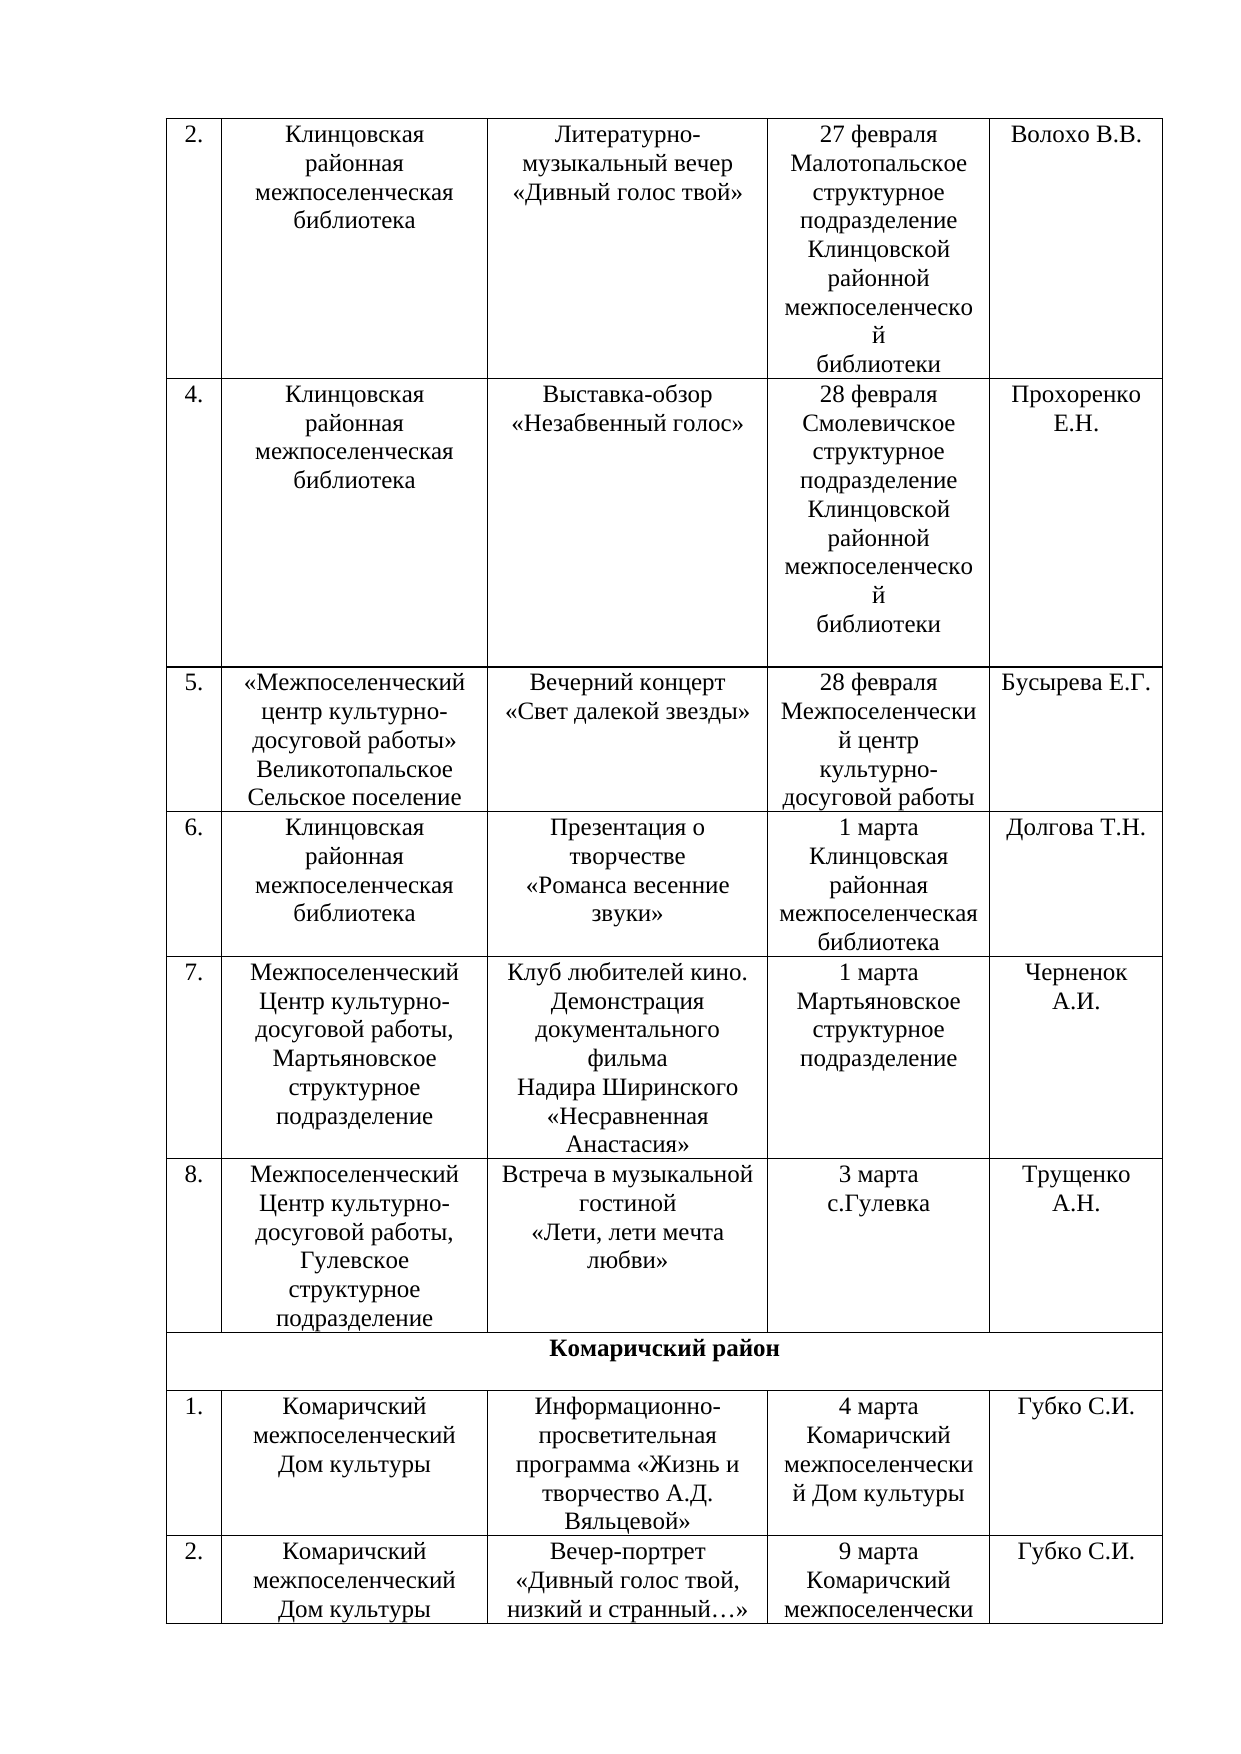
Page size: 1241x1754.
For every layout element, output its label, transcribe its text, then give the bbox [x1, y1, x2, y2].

table_cell Долгова Т.Н. [990, 812, 1162, 956]
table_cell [222, 1536, 487, 1622]
table_cell Литературно-музыкальный вечер «Дивный голос твой» [488, 119, 767, 378]
table_cell Комаричский район [167, 1333, 1162, 1390]
table_cell Клинцовская районная межпоселенческая библиотека [222, 379, 487, 666]
table_cell 28 февраля Смолевичское структурное подразделение Клинцовской районной межпоселенческой библиотеки [768, 379, 989, 666]
table_cell 4 марта Комаричский межпоселенческий Дом культуры [768, 1391, 989, 1535]
table_cell 6. [167, 812, 221, 956]
table_cell «Межпоселенческий центр культурно-досуговой работы» Великотопальское Сельское поселение [222, 668, 487, 811]
table_cell Комаричский межпоселенческий Дом культуры [222, 1391, 487, 1535]
table_cell 2. [167, 119, 221, 378]
table_cell Губко С.И. [990, 1391, 1162, 1535]
table_cell 7. [167, 957, 221, 1158]
table_cell 3 марта с.Гулевка [768, 1159, 989, 1332]
table_cell Волохо В.В. [990, 119, 1162, 378]
table_cell 28 февраля Межпоселенческий центр культурно-досуговой работы [768, 668, 989, 811]
table_cell Черненок А.И. [990, 957, 1162, 1158]
table_cell Выставка-обзор «Незабвенный голос» [488, 379, 767, 666]
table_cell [488, 1536, 767, 1622]
table_cell Бусырева Е.Г. [990, 668, 1162, 811]
table_cell Презентация о творчестве «Романса весенние звуки» [488, 812, 767, 956]
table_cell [222, 119, 487, 378]
table_cell Клинцовская районная межпоселенческая библиотека [222, 812, 487, 956]
table_cell 5. [167, 668, 221, 811]
table_cell Межпоселенческий Центр культурно-досуговой работы, Гулевское структурное подразделение [222, 1159, 487, 1332]
table_cell Межпоселенческий Центр культурно-досуговой работы, Мартьяновское структурное подразделение [222, 957, 487, 1158]
table_cell 4. [167, 379, 221, 666]
table_cell 8. [167, 1159, 221, 1332]
table_cell 2. [167, 1536, 221, 1622]
table_cell Вечерний концерт «Свет далекой звезды» [488, 668, 767, 811]
table_cell Губко С.И. [990, 1536, 1162, 1622]
table_cell Встреча в музыкальной гостиной «Лети, лети мечта любви» [488, 1159, 767, 1332]
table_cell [768, 1536, 989, 1622]
table_cell Прохоренко Е.Н. [990, 379, 1162, 666]
table_cell 1 марта Мартьяновское структурное подразделение [768, 957, 989, 1158]
table_cell 27 февраля Малотопальское структурное подразделение Клинцовской районной межпоселенческой библиотеки [768, 119, 989, 378]
table_cell 1. [167, 1391, 221, 1535]
table_cell Информационно-просветительная программа «Жизнь и творчество А.Д. Вяльцевой» [488, 1391, 767, 1535]
table_cell Клуб любителей кино. Демонстрация документального фильма Надира Ширинского «Несравненная Анастасия» [488, 957, 767, 1158]
table_cell 1 марта Клинцовская районная межпоселенческая библиотека [768, 812, 989, 956]
table_cell Трущенко А.Н. [990, 1159, 1162, 1332]
